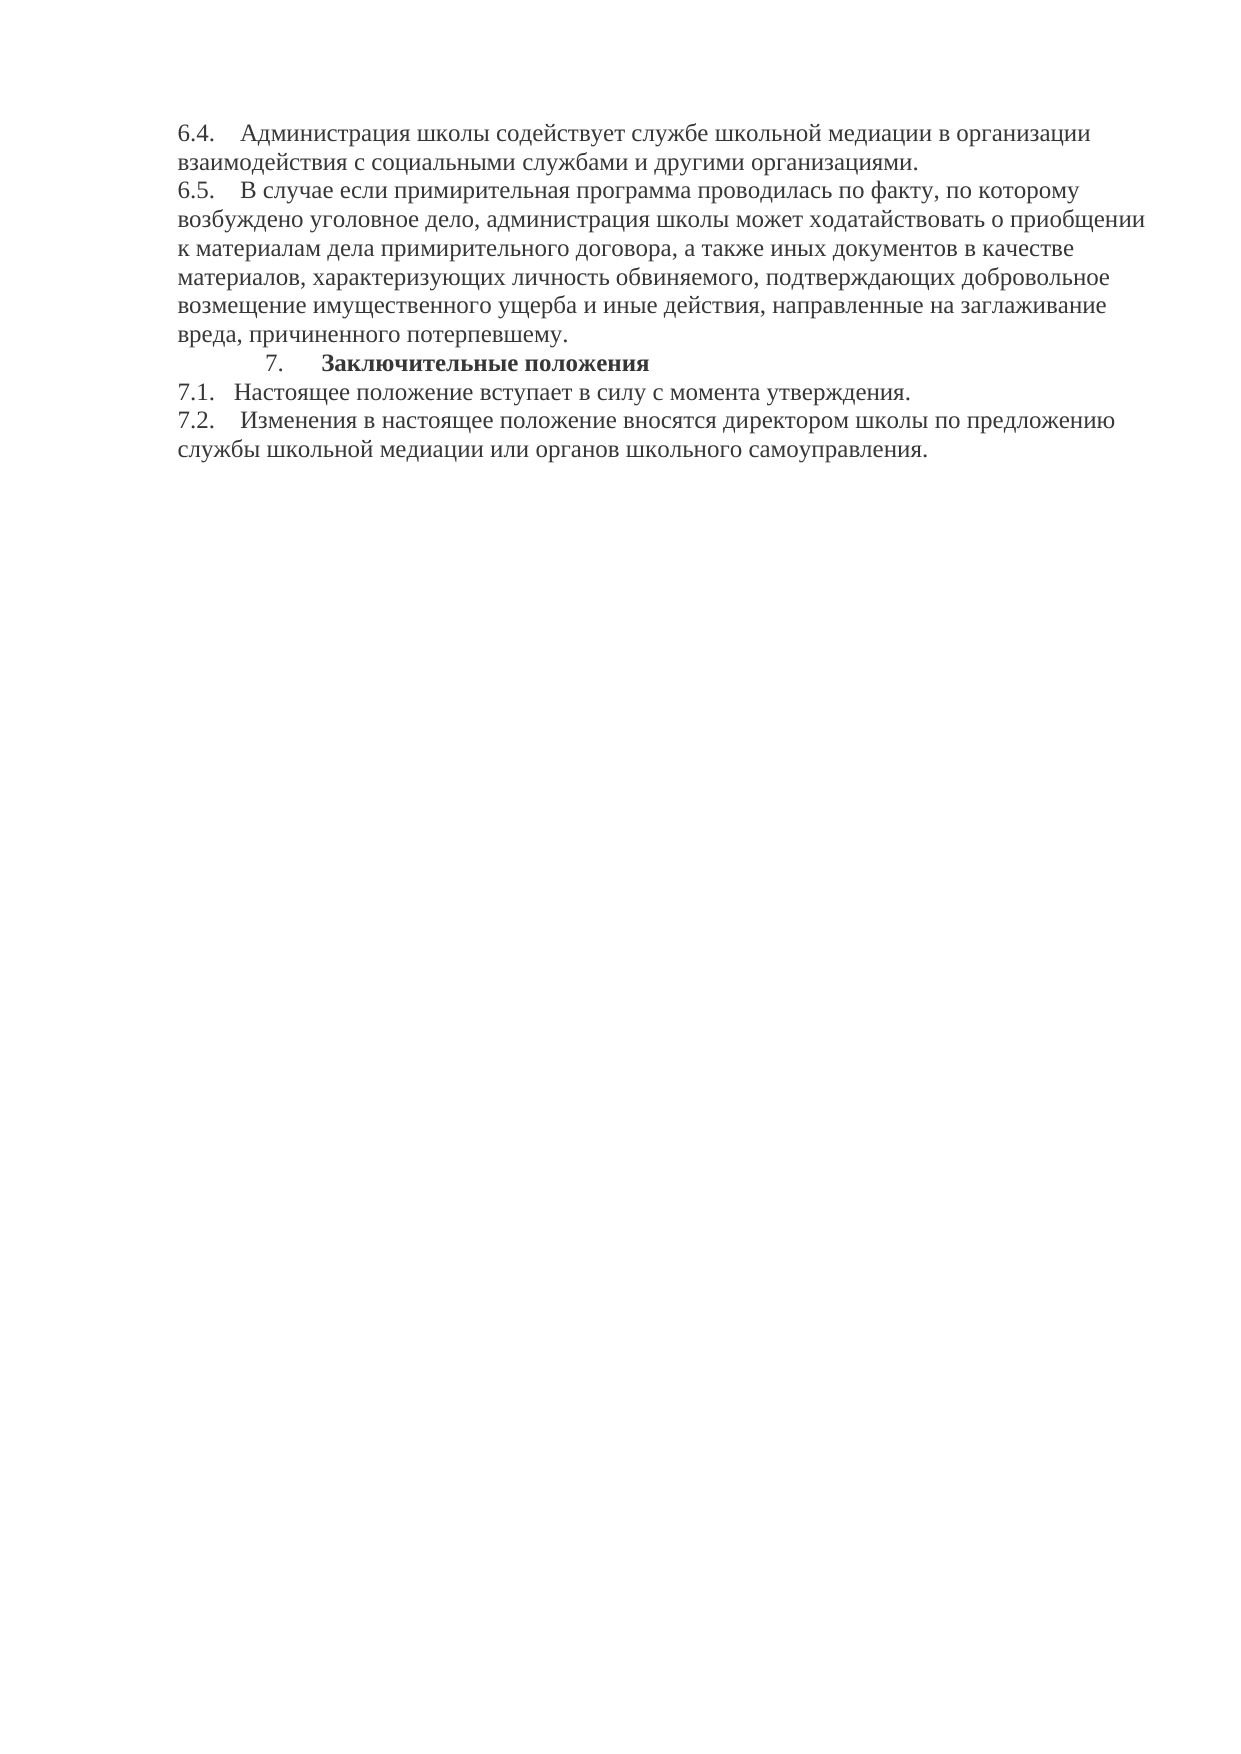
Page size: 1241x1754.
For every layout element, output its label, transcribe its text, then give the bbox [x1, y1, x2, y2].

list Заключительные положения [265, 348, 1152, 377]
text 7.2. Изменения в настоящее положение вносятся директором школы по предложению службы школьной медиации или органов школьного самоуправления. [177, 406, 1152, 463]
text 6.4. Администрация школы содействует службе школьной медиации в организации взаимодействия с социальными службами и другими организациями. [177, 118, 1152, 176]
text 7.1. Настоящее положение вступает в силу с момента утверждения. [177, 377, 1152, 406]
text 6.5. В случае если примирительная программа проводилась по факту, по которому возбуждено уголовное дело, администрация школы может ходатайствовать о приобщении к материалам дела примирительного договора, а также иных документов в качестве материалов, характеризующих личность обвиняемого, подтверждающих добровольное возмещение имущественного ущерба и иные действия, направленные на заглаживание вреда, причиненного потерпевшему. [177, 176, 1152, 348]
